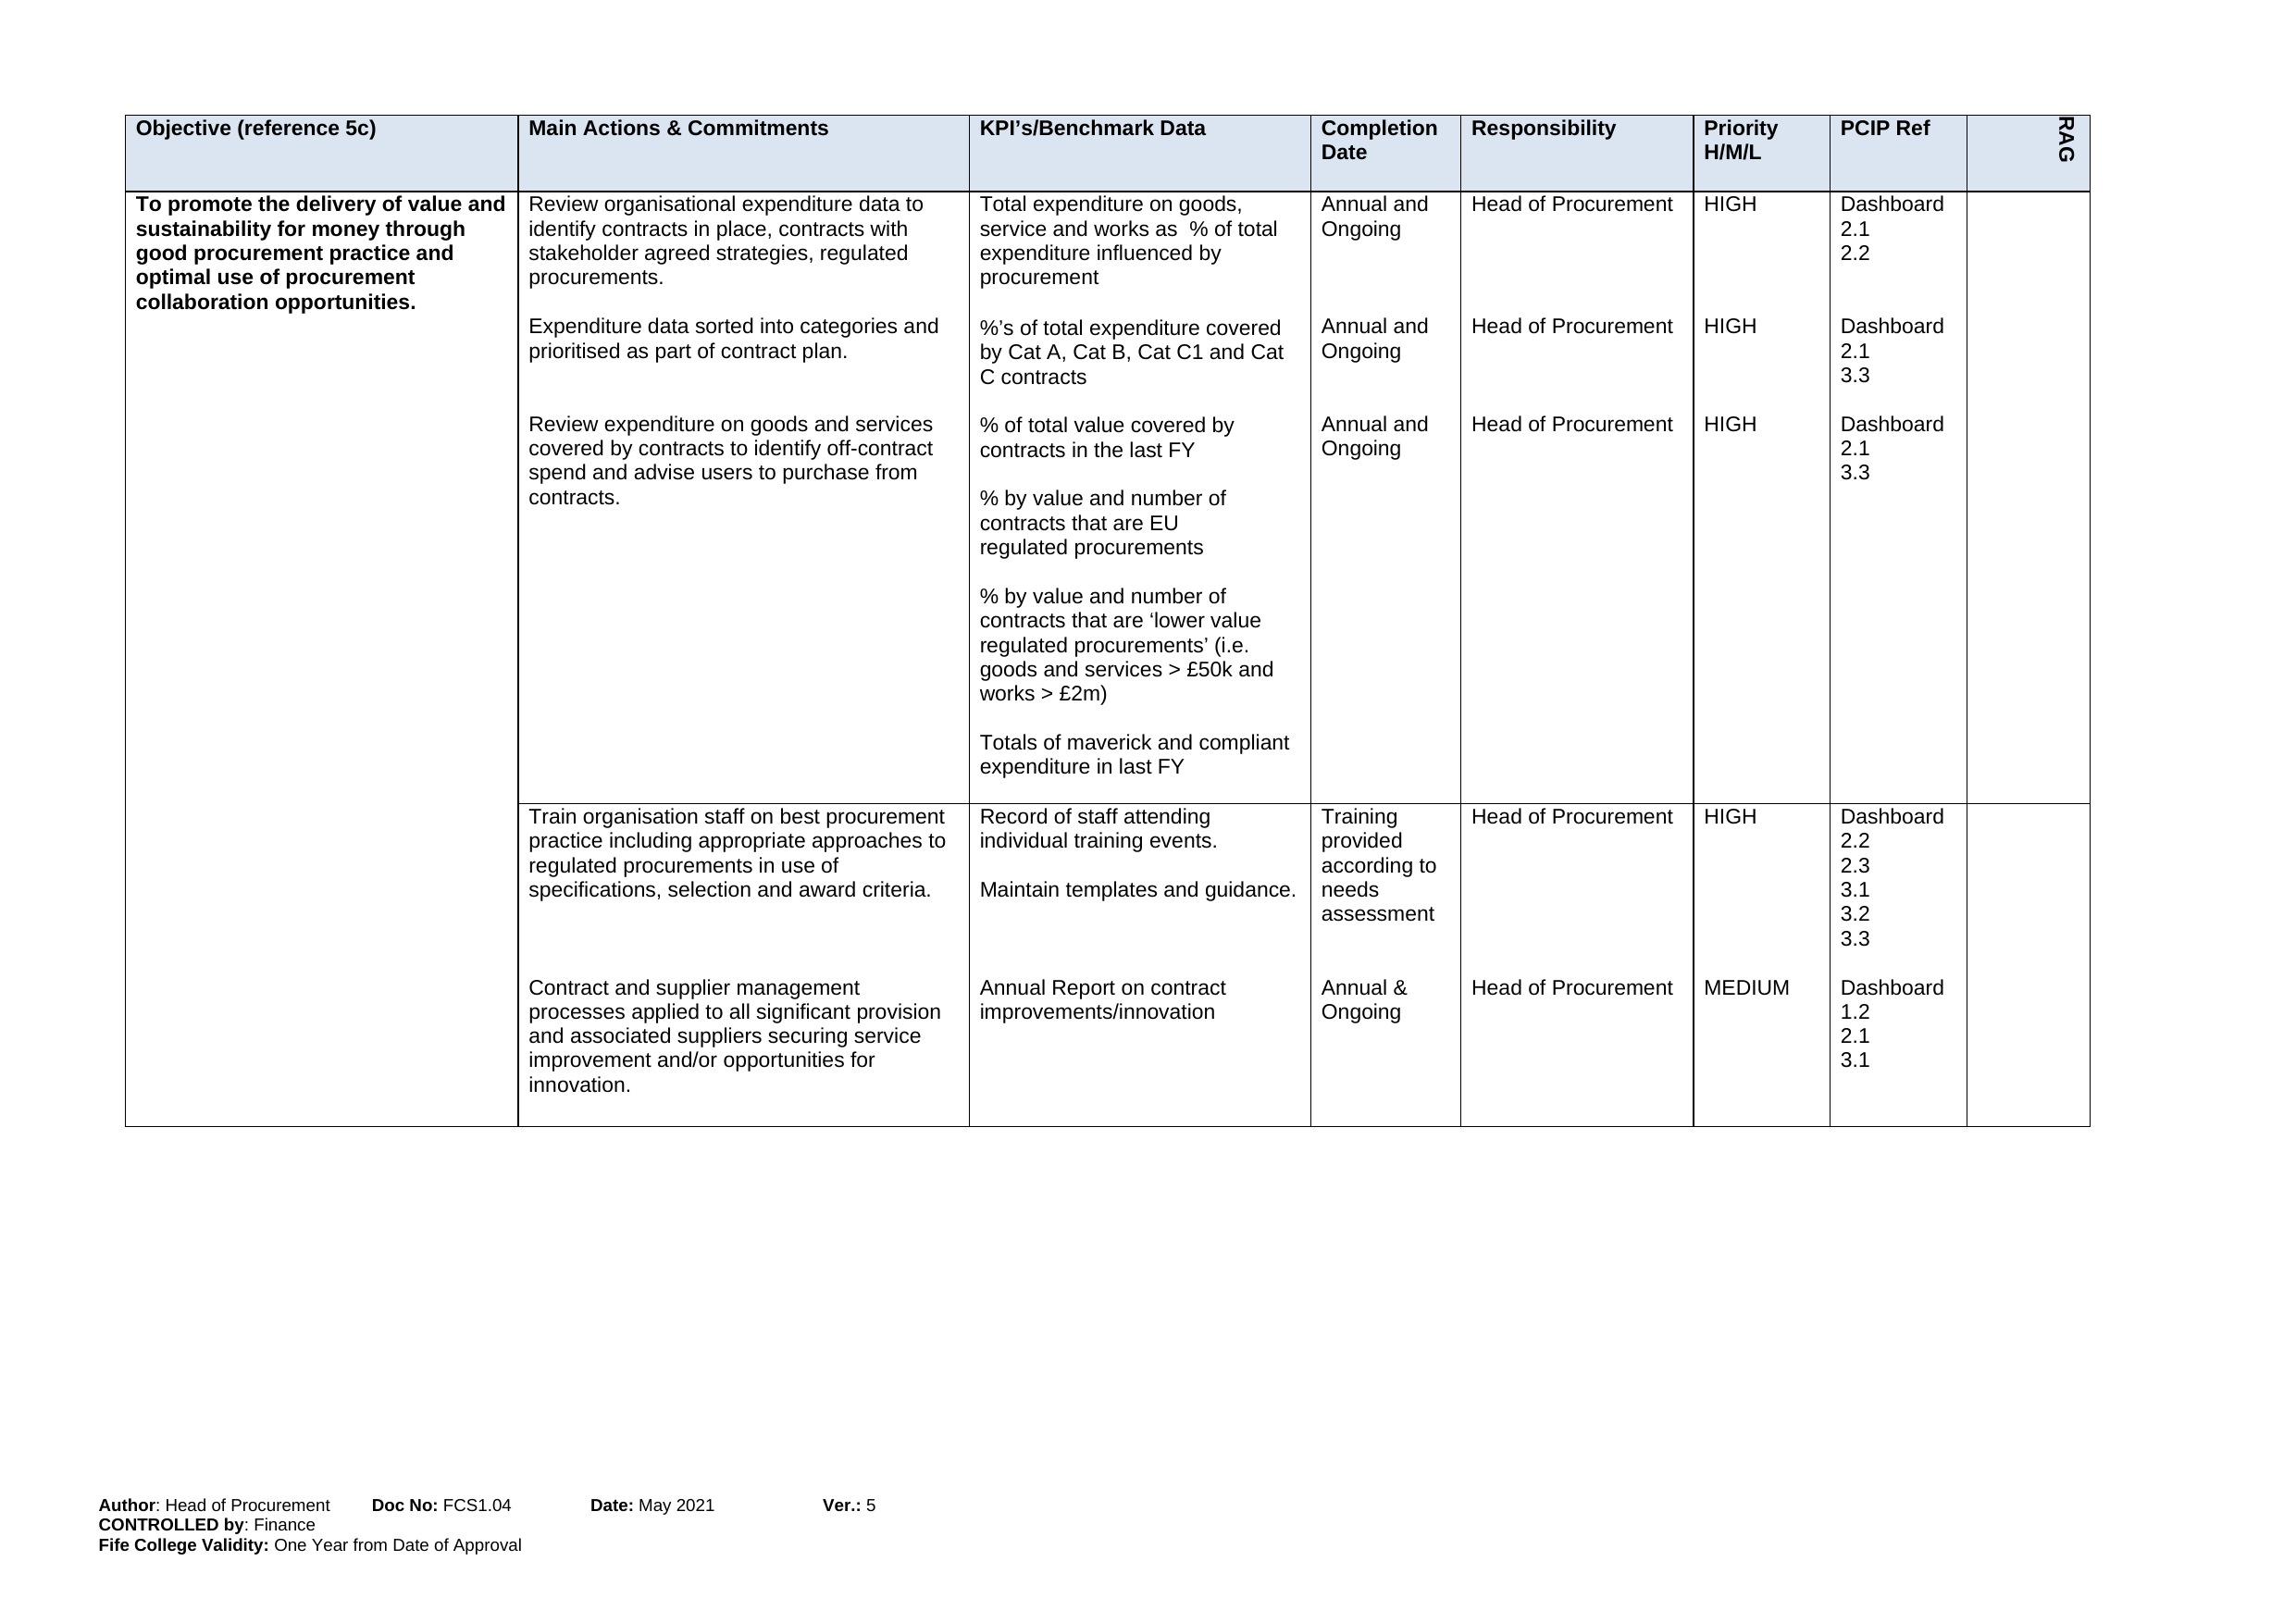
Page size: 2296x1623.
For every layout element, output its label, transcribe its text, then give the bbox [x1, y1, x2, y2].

table_cell HIGH MEDIUM [1694, 804, 1830, 1126]
table_cell Train organisation staff on best procurement practice including appropriate approaches to regulated procurements in use of specifications, selection and award criteria. Contract and supplier management processes applied to all significant provision and associated suppliers securing service improvement and/or opportunities for innovation. [519, 804, 969, 1126]
table_header PCIP Ref [1831, 116, 1967, 191]
table_cell Review organisational expenditure data to identify contracts in place, contracts with stakeholder agreed strategies, regulated procurements. Expenditure data sorted into categories and prioritised as part of contract plan. Review expenditure on goods and services covered by contracts to identify off-contract spend and advise users to purchase from contracts. [519, 192, 969, 803]
table_cell [1967, 192, 2090, 803]
table_cell Dashboard 2.2 2.3 3.1 3.2 3.3 Dashboard 1.2 2.1 3.1 [1831, 804, 1967, 1126]
table_cell Dashboard 2.1 2.2 Dashboard 2.1 3.3 Dashboard 2.1 3.3 [1831, 192, 1967, 803]
table_header KPI’s/Benchmark Data [970, 116, 1310, 191]
table_cell [1967, 804, 2090, 1126]
table_cell Annual and Ongoing Annual and Ongoing Annual and Ongoing [1311, 192, 1460, 803]
table_cell HIGH HIGH HIGH [1694, 192, 1830, 803]
table_header Objective (reference 5c) [126, 116, 517, 191]
table_cell Head of Procurement Head of Procurement Head of Procurement [1461, 192, 1693, 803]
table_cell Record of staff attending individual training events. Maintain templates and guidance. Annual Report on contract improvements/innovation [970, 804, 1310, 1126]
table_header Main Actions & Commitments [519, 116, 969, 191]
table_header RAG [1967, 116, 2090, 191]
table_header Responsibility [1461, 116, 1693, 191]
table_cell To promote the delivery of value and sustainability for money through good procurement practice and optimal use of procurement collaboration opportunities. [126, 192, 517, 1126]
table_cell Training provided according to needs assessment Annual & Ongoing [1311, 804, 1460, 1126]
table_cell Head of Procurement Head of Procurement [1461, 804, 1693, 1126]
table_header Priority H/M/L [1694, 116, 1830, 191]
table_cell Total expenditure on goods, service and works as % of total expenditure influenced by procurement %’s of total expenditure covered by Cat A, Cat B, Cat C1 and Cat C contracts % of total value covered by contracts in the last FY % by value and number of contracts that are EU regulated procurements % by value and number of contracts that are ‘lower value regulated procurements’ (i.e. goods and services > £50k and works > £2m) Totals of maverick and compliant expenditure in last FY [970, 192, 1310, 803]
table_header Completion Date [1311, 116, 1460, 191]
